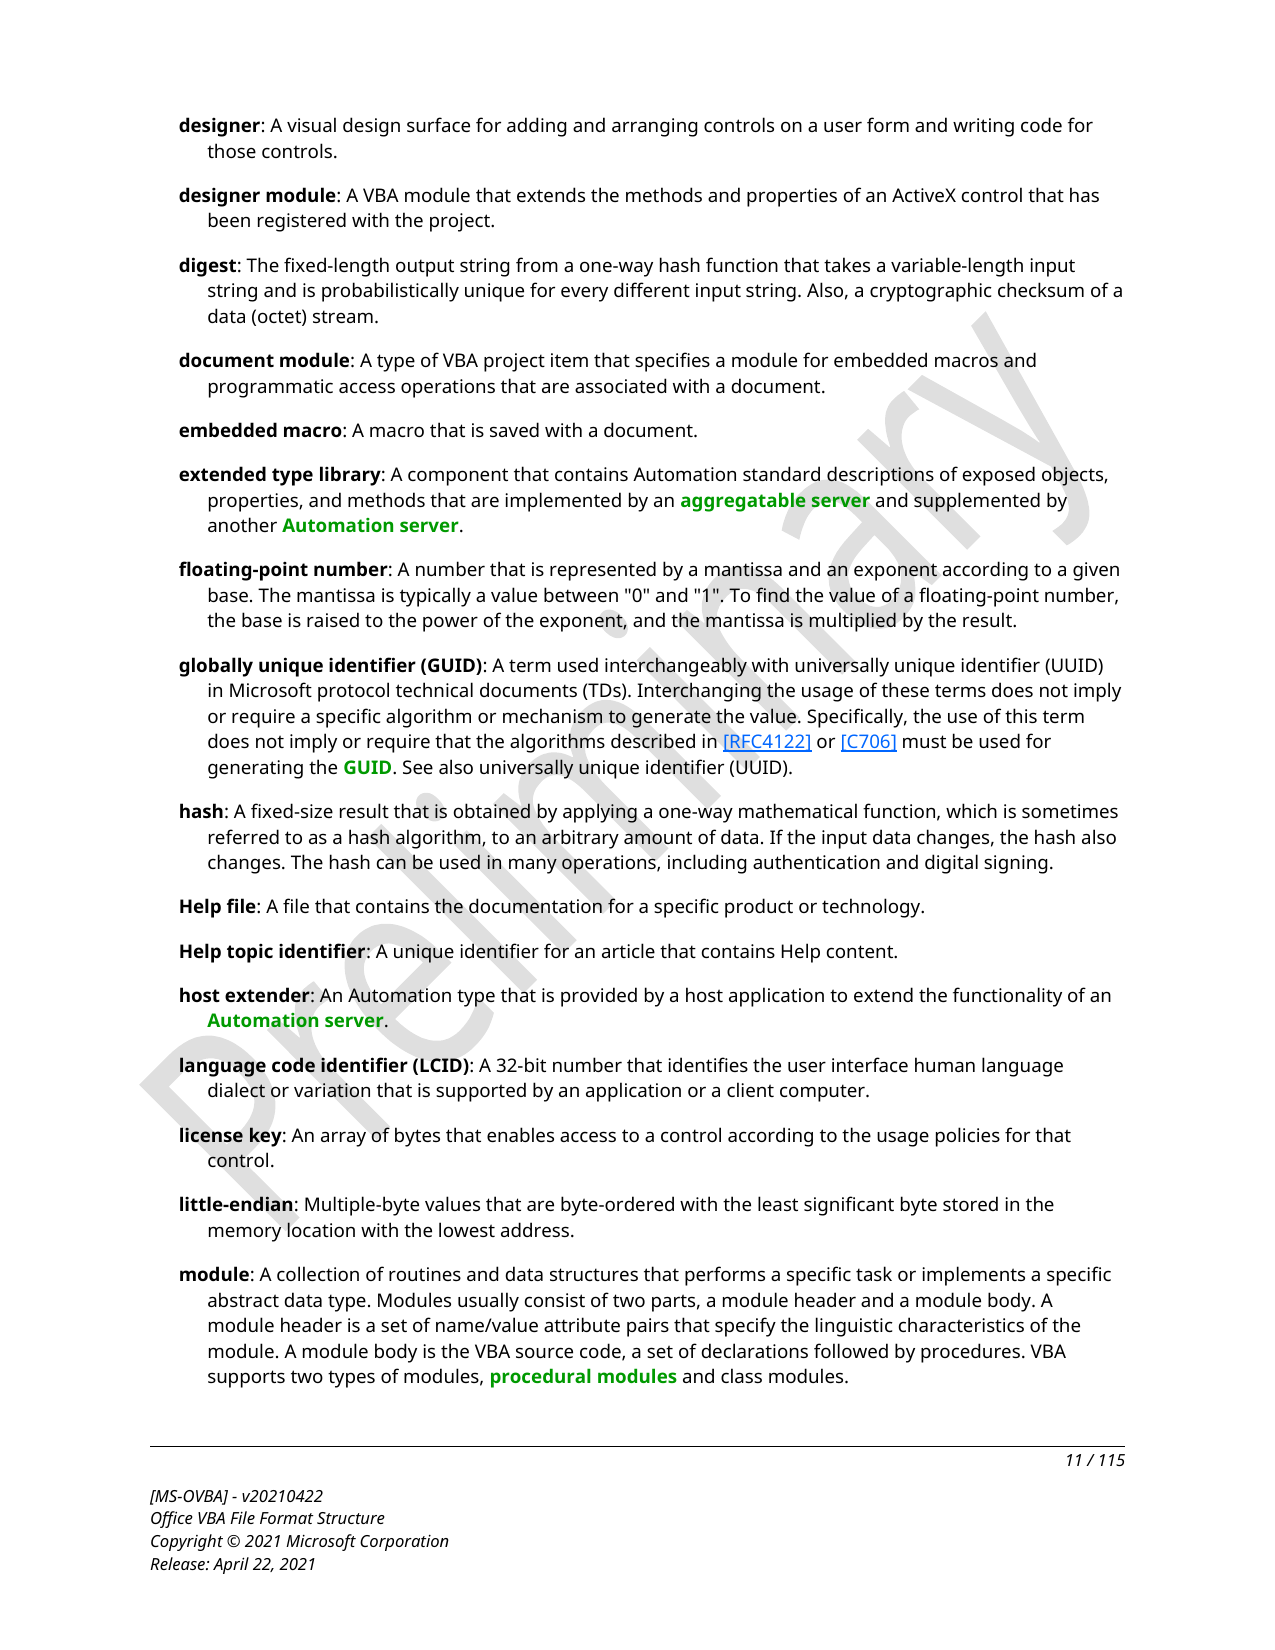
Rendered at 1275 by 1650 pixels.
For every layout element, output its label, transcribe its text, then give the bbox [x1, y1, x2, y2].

text host extender: An Automation type that is provided by a host application to extend the functionality of an Automation server. [178, 982, 1125, 1033]
text embedded macro: A macro that is saved with a document. [178, 417, 1125, 443]
text floating-point number: A number that is represented by a mantissa and an exponent according to a given base. The mantissa is typically a value between "0" and "1". To find the value of a floating-point number, the base is raised to the power of the exponent, and the mantissa is multiplied by the result. [178, 557, 1125, 633]
text designer module: A VBA module that extends the methods and properties of an ActiveX control that has been registered with the project. [178, 182, 1125, 233]
text little-endian: Multiple-byte values that are byte-ordered with the least significant byte stored in the memory location with the lowest address. [178, 1192, 1125, 1243]
text globally unique identifier (GUID): A term used interchangeably with universally unique identifier (UUID) in Microsoft protocol technical documents (TDs). Interchanging the usage of these terms does not imply or require a specific algorithm or mechanism to generate the value. Specifically, the use of this term does not imply or require that the algorithms described in [RFC4122] or [C706] must be used for generating the GUID. See also universally unique identifier (UUID). [178, 652, 1125, 780]
text hash: A fixed-size result that is obtained by applying a one-way mathematical function, which is sometimes referred to as a hash algorithm, to an arbitrary amount of data. If the input data changes, the hash also changes. The hash can be used in many operations, including authentication and digital signing. [178, 798, 1125, 875]
text designer: A visual design surface for adding and arranging controls on a user form and writing code for those controls. [178, 112, 1125, 163]
text digest: The fixed-length output string from a one-way hash function that takes a variable-length input string and is probabilistically unique for every different input string. Also, a cryptographic checksum of a data (octet) stream. [178, 252, 1125, 329]
text extended type library: A component that contains Automation standard descriptions of exposed objects, properties, and methods that are implemented by an aggregatable server and supplemented by another Automation server. [178, 461, 1125, 538]
text Help topic identifier: A unique identifier for an article that contains Help content. [178, 938, 1125, 963]
text language code identifier (LCID): A 32-bit number that identifies the user interface human language dialect or variation that is supported by an application or a client computer. [178, 1052, 1125, 1103]
text module: A collection of routines and data structures that performs a specific task or implements a specific abstract data type. Modules usually consist of two parts, a module header and a module body. A module header is a set of name/value attribute pairs that specify the linguistic characteristics of the module. A module body is the VBA source code, a set of declarations followed by procedures. VBA supports two types of modules, procedural modules and class modules. [178, 1261, 1125, 1389]
text Help file: A file that contains the documentation for a specific product or technology. [178, 894, 1125, 919]
text license key: An array of bytes that enables access to a control according to the usage policies for that control. [178, 1122, 1125, 1173]
text document module: A type of VBA project item that specifies a module for embedded macros and programmatic access operations that are associated with a document. [178, 347, 1125, 398]
